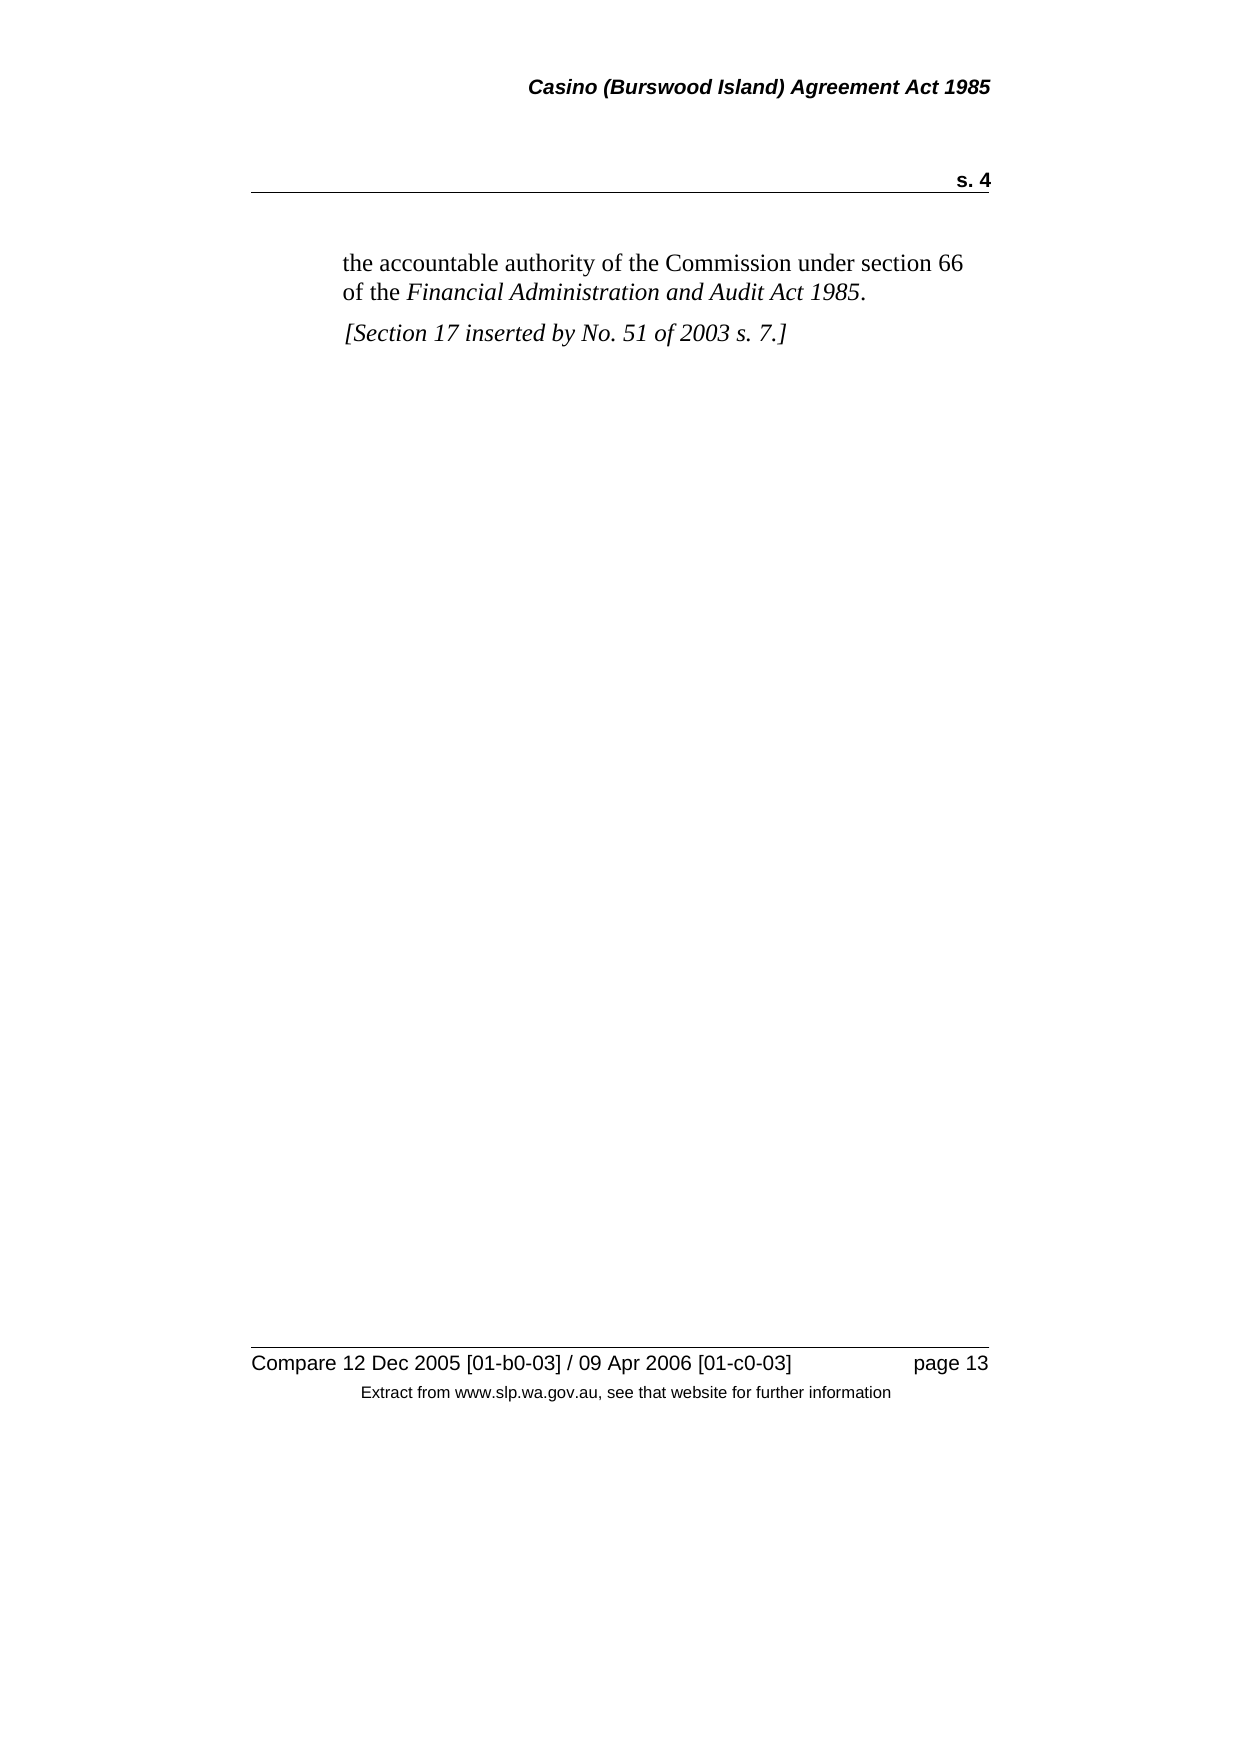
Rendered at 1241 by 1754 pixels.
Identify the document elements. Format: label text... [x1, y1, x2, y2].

text [Section 17 inserted by No. 51 of 2003 s. 7.] [251, 318, 989, 347]
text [251, 248, 989, 306]
